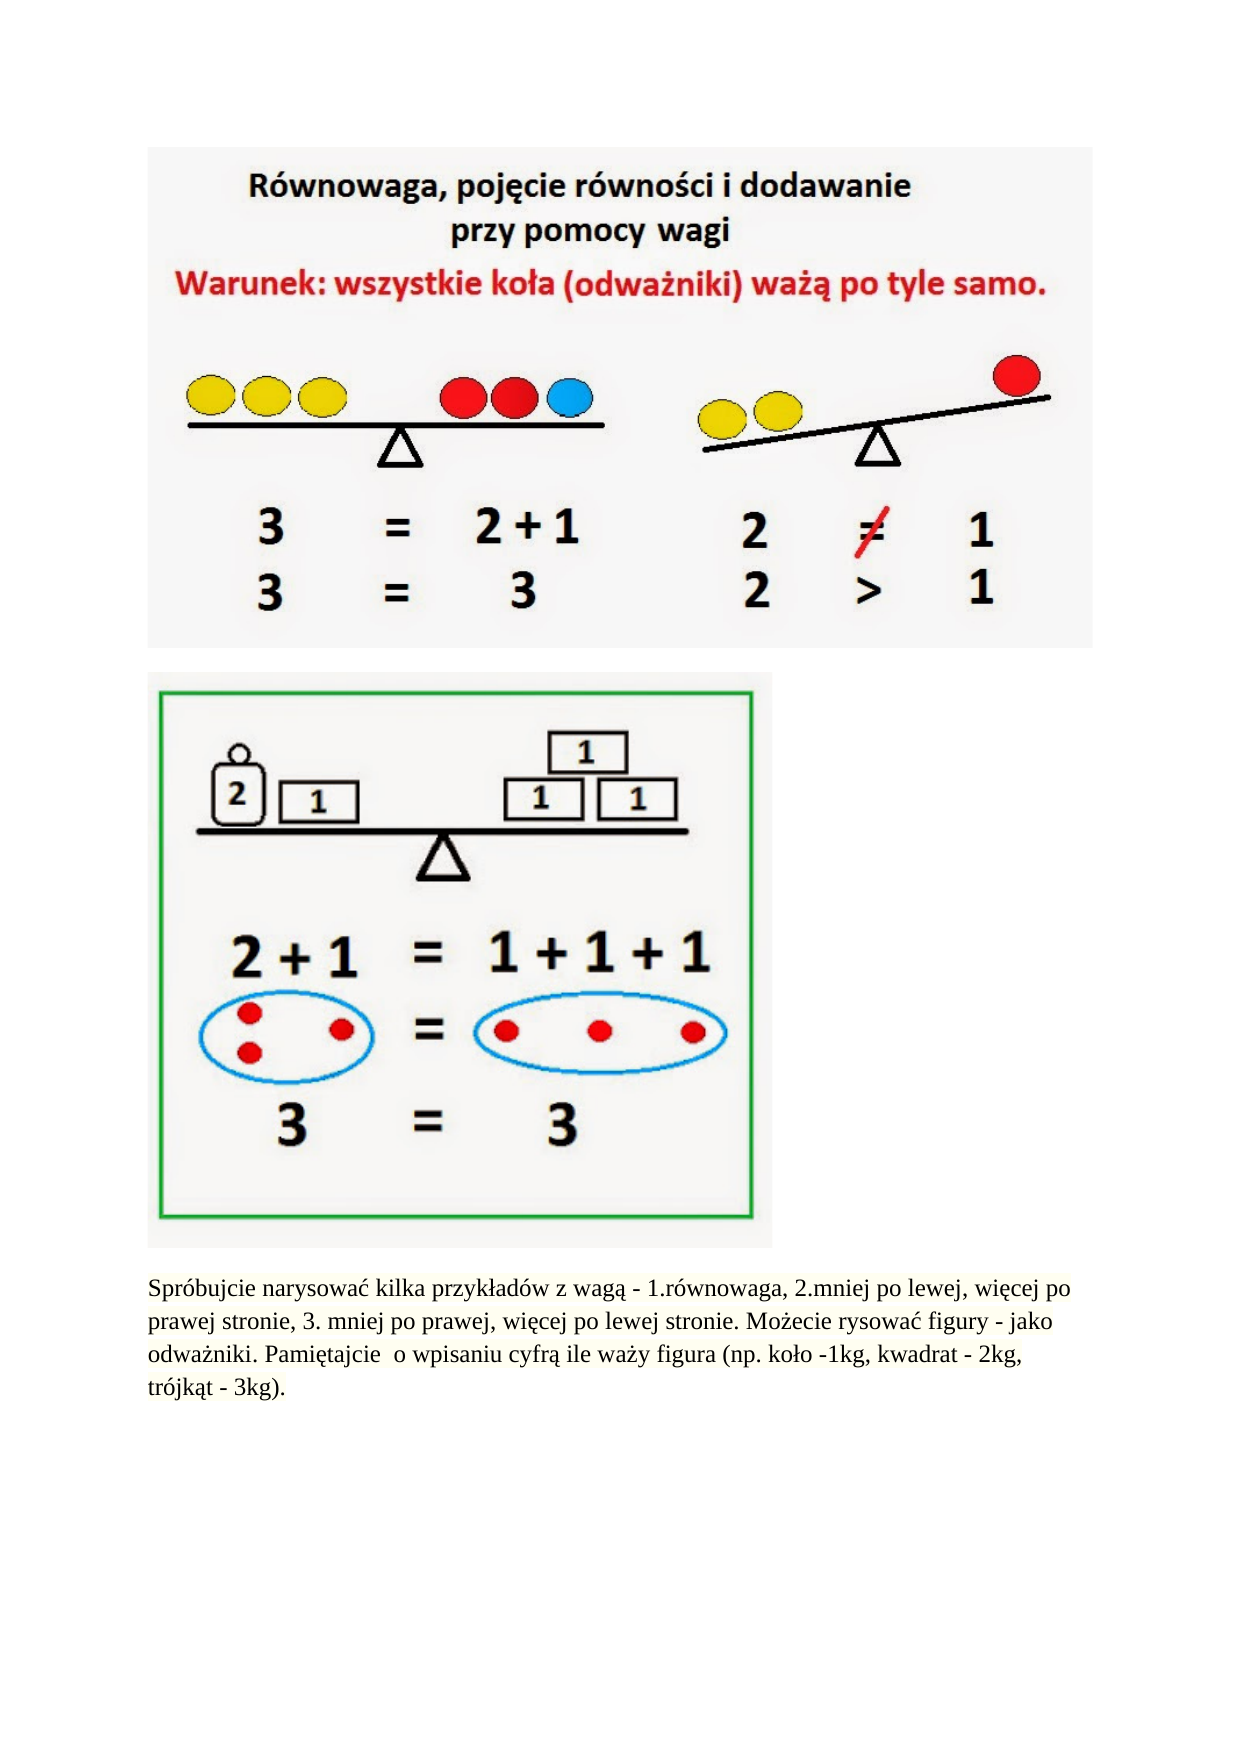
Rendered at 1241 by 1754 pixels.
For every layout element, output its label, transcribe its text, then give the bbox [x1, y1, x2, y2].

picture [147, 147, 1093, 648]
picture [147, 672, 773, 1248]
text Spróbujcie narysować kilka przykładów z wagą - 1.równowaga, 2.mniej po lewej, więcej po prawej stronie, 3. mniej po prawej, więcej po lewej stronie. Możecie rysować figury - jako odważniki. Pamiętajcie o wpisaniu cyfrą ile waży figura (np. koło -1kg, kwadrat - 2kg, trójkąt - 3kg). [148, 1273, 1093, 1401]
